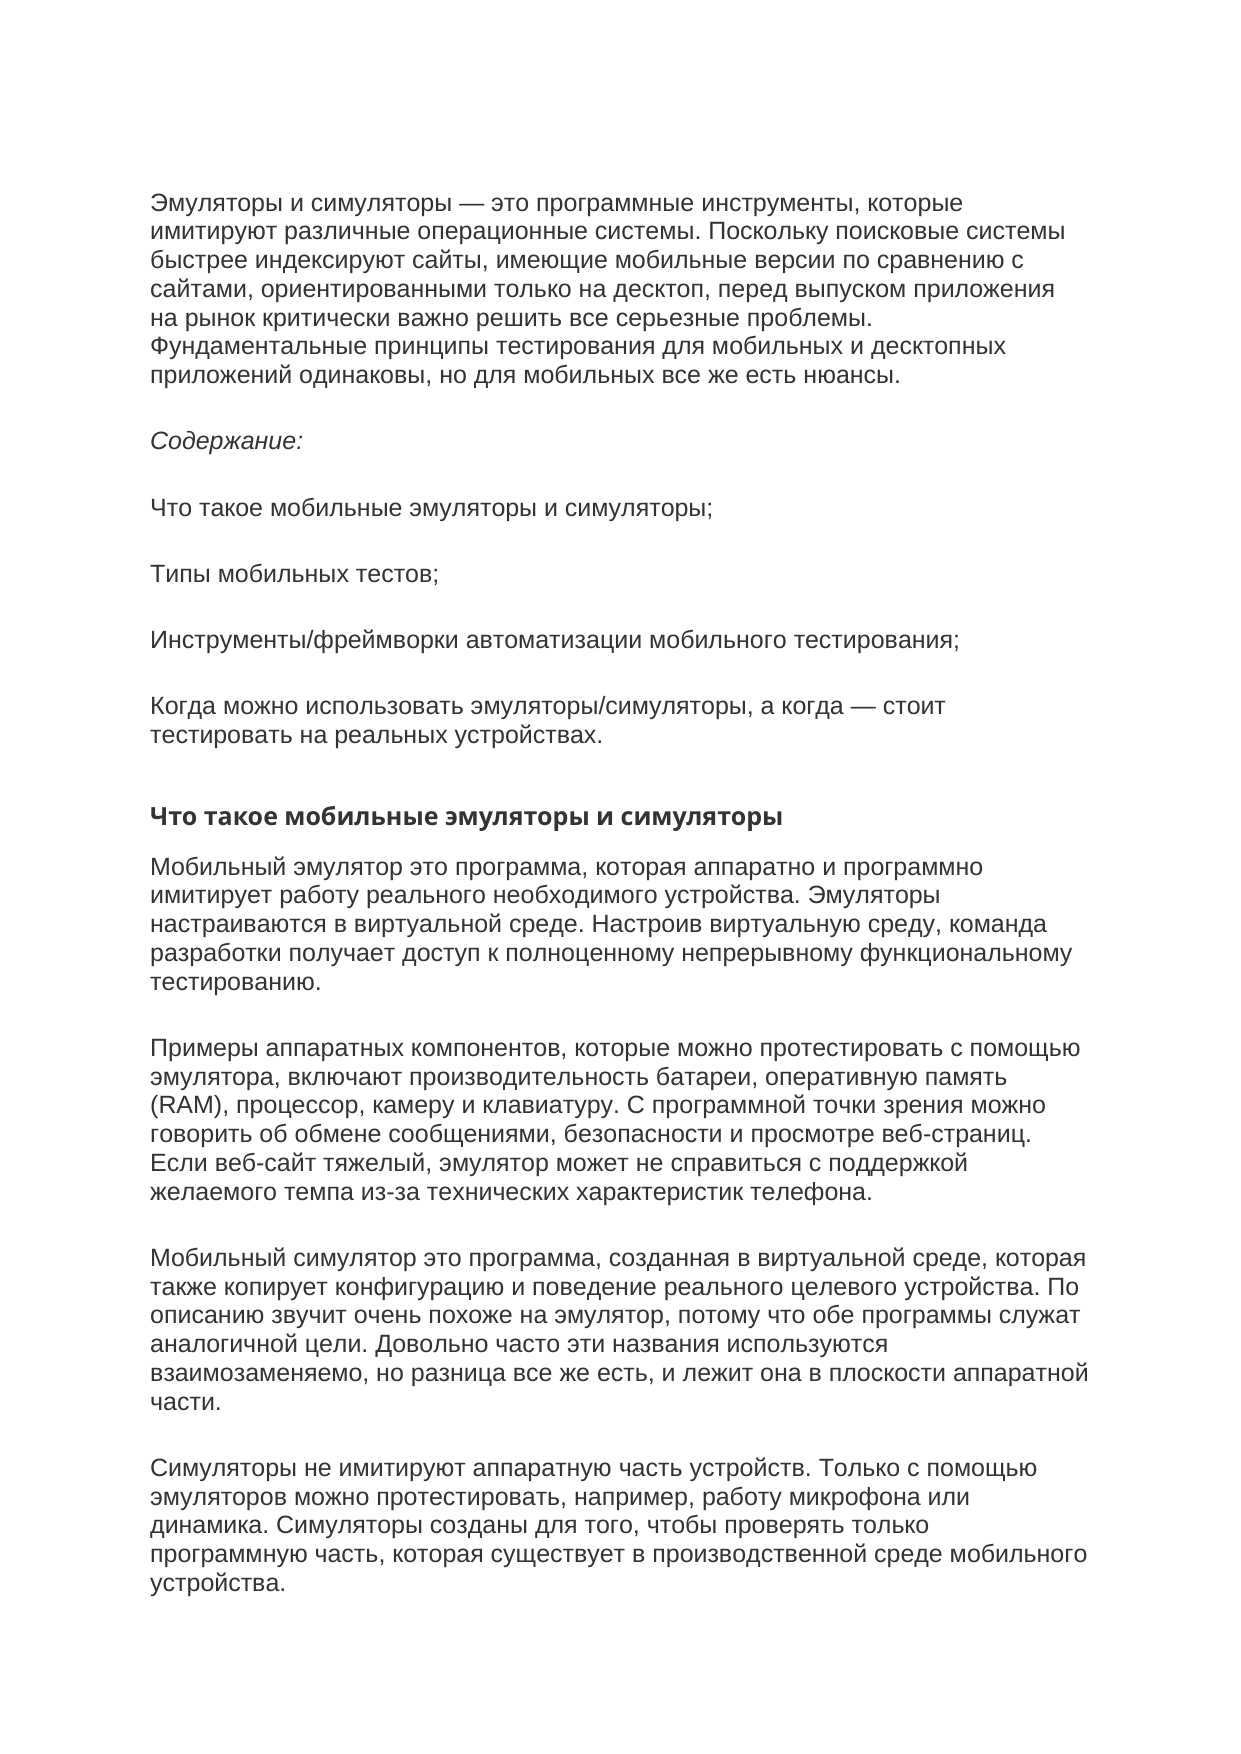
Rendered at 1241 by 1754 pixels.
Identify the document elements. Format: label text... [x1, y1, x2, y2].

text Что такое мобильные эмуляторы и симуляторы; [150, 492, 1090, 521]
text Мобильный симулятор это программа, созданная в виртуальной среде, которая также копирует конфигурацию и поведение реального целевого устройства. По описанию звучит очень похоже на эмулятор, потому что обе программы служат аналогичной цели. Довольно часто эти названия используются взаимозаменяемо, но разница все же есть, и лежит она в плоскости аппаратной части. [150, 1243, 1090, 1415]
text Симуляторы не имитируют аппаратную часть устройств. Только с помощью эмуляторов можно протестировать, например, работу микрофона или динамика. Симуляторы созданы для того, чтобы проверять только программную часть, которая существует в производственной среде мобильного устройства. [150, 1453, 1090, 1597]
text Типы мобильных тестов; [150, 559, 1090, 587]
text Эмуляторы и симуляторы — это программные инструменты, которые имитируют различные операционные системы. Поскольку поисковые системы быстрее индексируют сайты, имеющие мобильные версии по сравнению с сайтами, ориентированными только на десктоп, перед выпуском приложения на рынок критически важно решить все серьезные проблемы. Фундаментальные принципы тестирования для мобильных и десктопных приложений одинаковы, но для мобильных все же есть нюансы. [150, 187, 1090, 389]
text Содержание: [150, 426, 1090, 455]
text Примеры аппаратных компонентов, которые можно протестировать с помощью эмулятора, включают производительность батареи, оперативную память (RAM), процессор, камеру и клавиатуру. С программной точки зрения можно говорить об обмене сообщениями, безопасности и просмотре веб-страниц. Если веб-сайт тяжелый, эмулятор может не справиться с поддержкой желаемого темпа из-за технических характеристик телефона. [150, 1033, 1090, 1205]
text Мобильный эмулятор это программа, которая аппаратно и программно имитирует работу реального необходимого устройства. Эмуляторы настраиваются в виртуальной среде. Настроив виртуальную среду, команда разработки получает доступ к полноценному непрерывному функциональному тестированию. [150, 852, 1090, 995]
text Инструменты/фреймворки автоматизации мобильного тестирования; [150, 625, 1090, 654]
subtitle Что такое мобильные эмуляторы и симуляторы [150, 799, 1090, 833]
text Когда можно использовать эмуляторы/симуляторы, а когда — стоит тестировать на реальных устройствах. [150, 691, 1090, 749]
